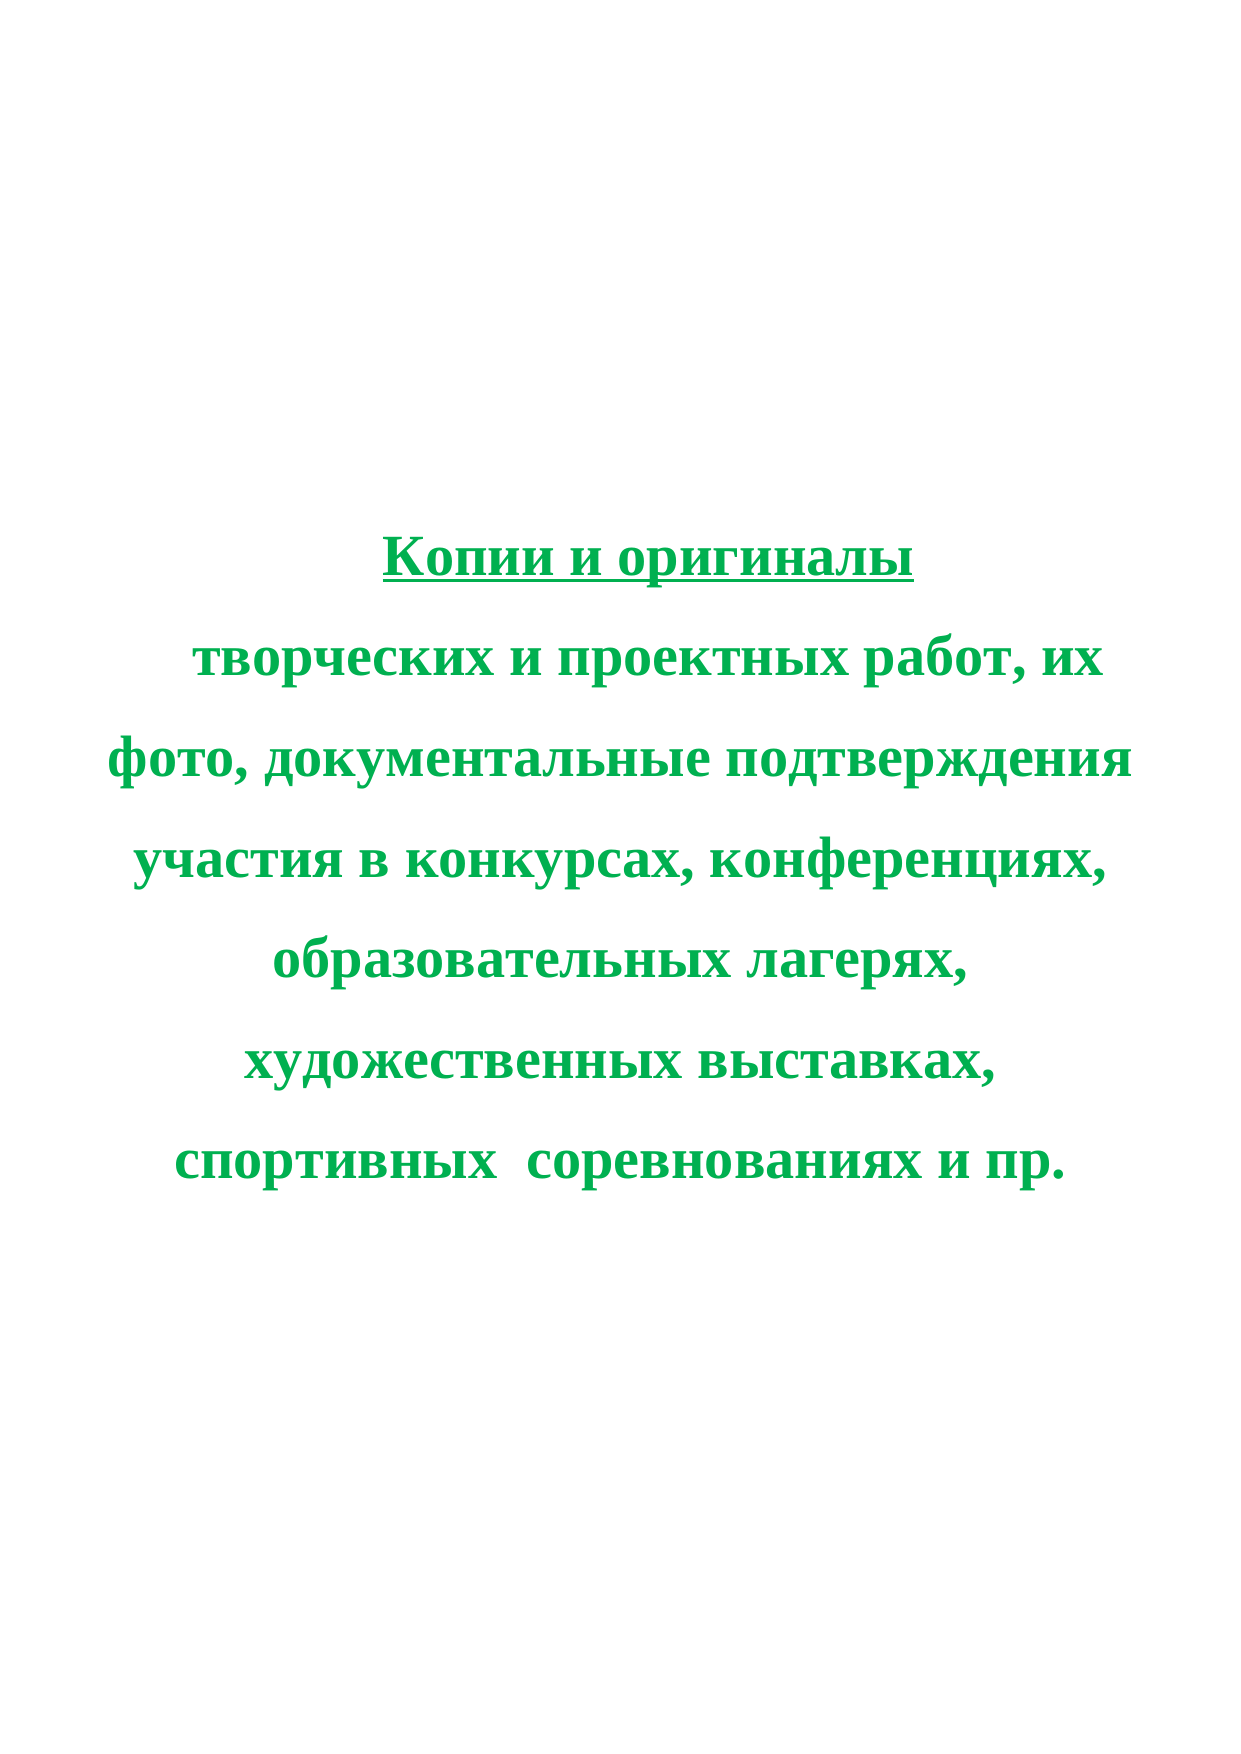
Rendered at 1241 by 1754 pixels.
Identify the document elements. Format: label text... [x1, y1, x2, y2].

text Копии и оригиналы [89, 521, 1152, 588]
text творческих и проектных работ, их фото, документальные подтверждения участия в конкурсах, конференциях, образовательных лагерях, художественных выставках, спортивных соревнованиях и пр. [89, 621, 1152, 1191]
